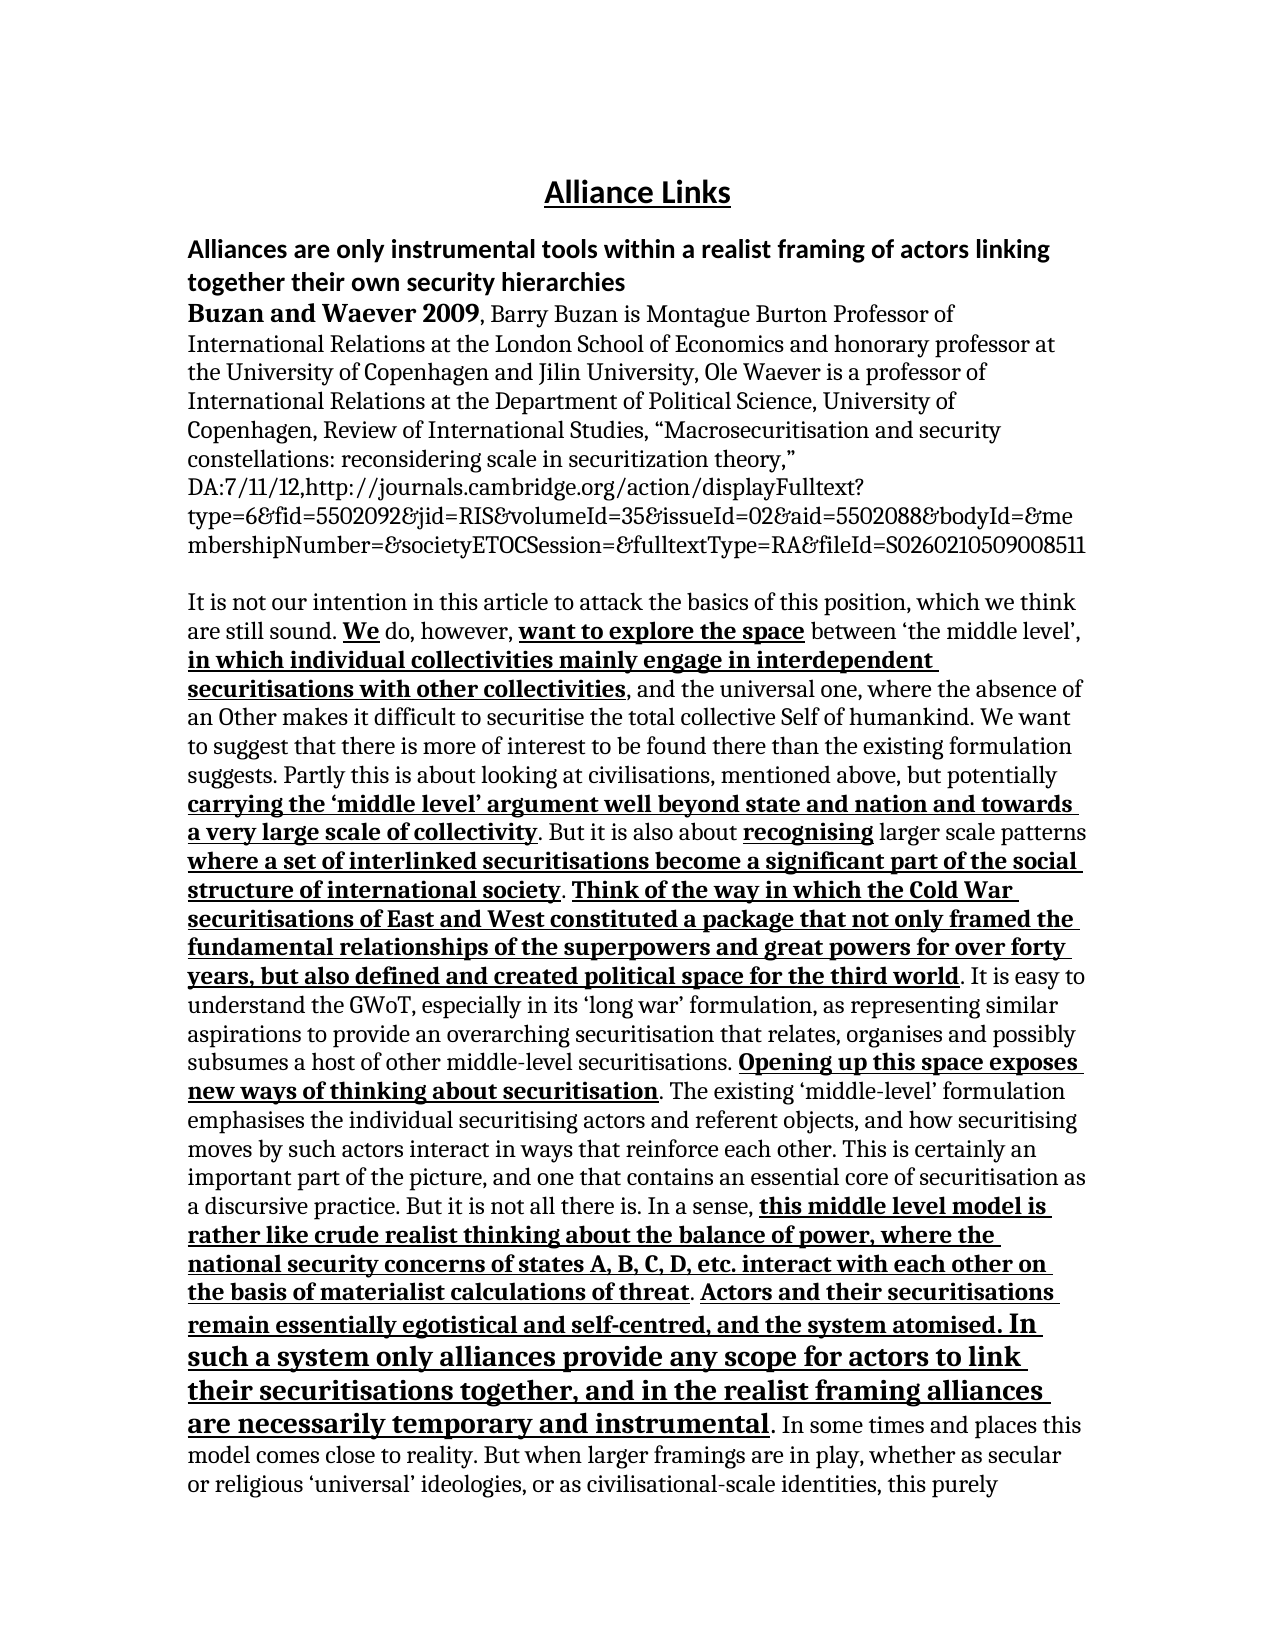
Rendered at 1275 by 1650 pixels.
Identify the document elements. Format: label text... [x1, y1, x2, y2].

text Buzan and Waever 2009, Barry Buzan is Montague Burton Professor of International Relations at the London School of Economics and honorary professor at the University of Copenhagen and Jilin University, Ole Waever is a professor of International Relations at the Department of Political Science, University of Copenhagen, Review of International Studies, “Macrosecuritisation and security constellations: reconsidering scale in securitization theory,” DA:7/11/12,http://journals.cambridge.org/action/displayFulltext?type=6&fid=5502092&jid=RIS&volumeId=35&issueId=02&aid=5502088&bodyId=&membershipNumber=&societyETOCSession=&fulltextType=RA&fileId=S0260210509008511 [187, 298, 1087, 559]
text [187, 588, 1087, 1499]
subtitle Alliance Links [187, 171, 1087, 212]
subtitle Alliances are only instrumental tools within a realist framing of actors linking together their own security hierarchies [187, 232, 1087, 298]
